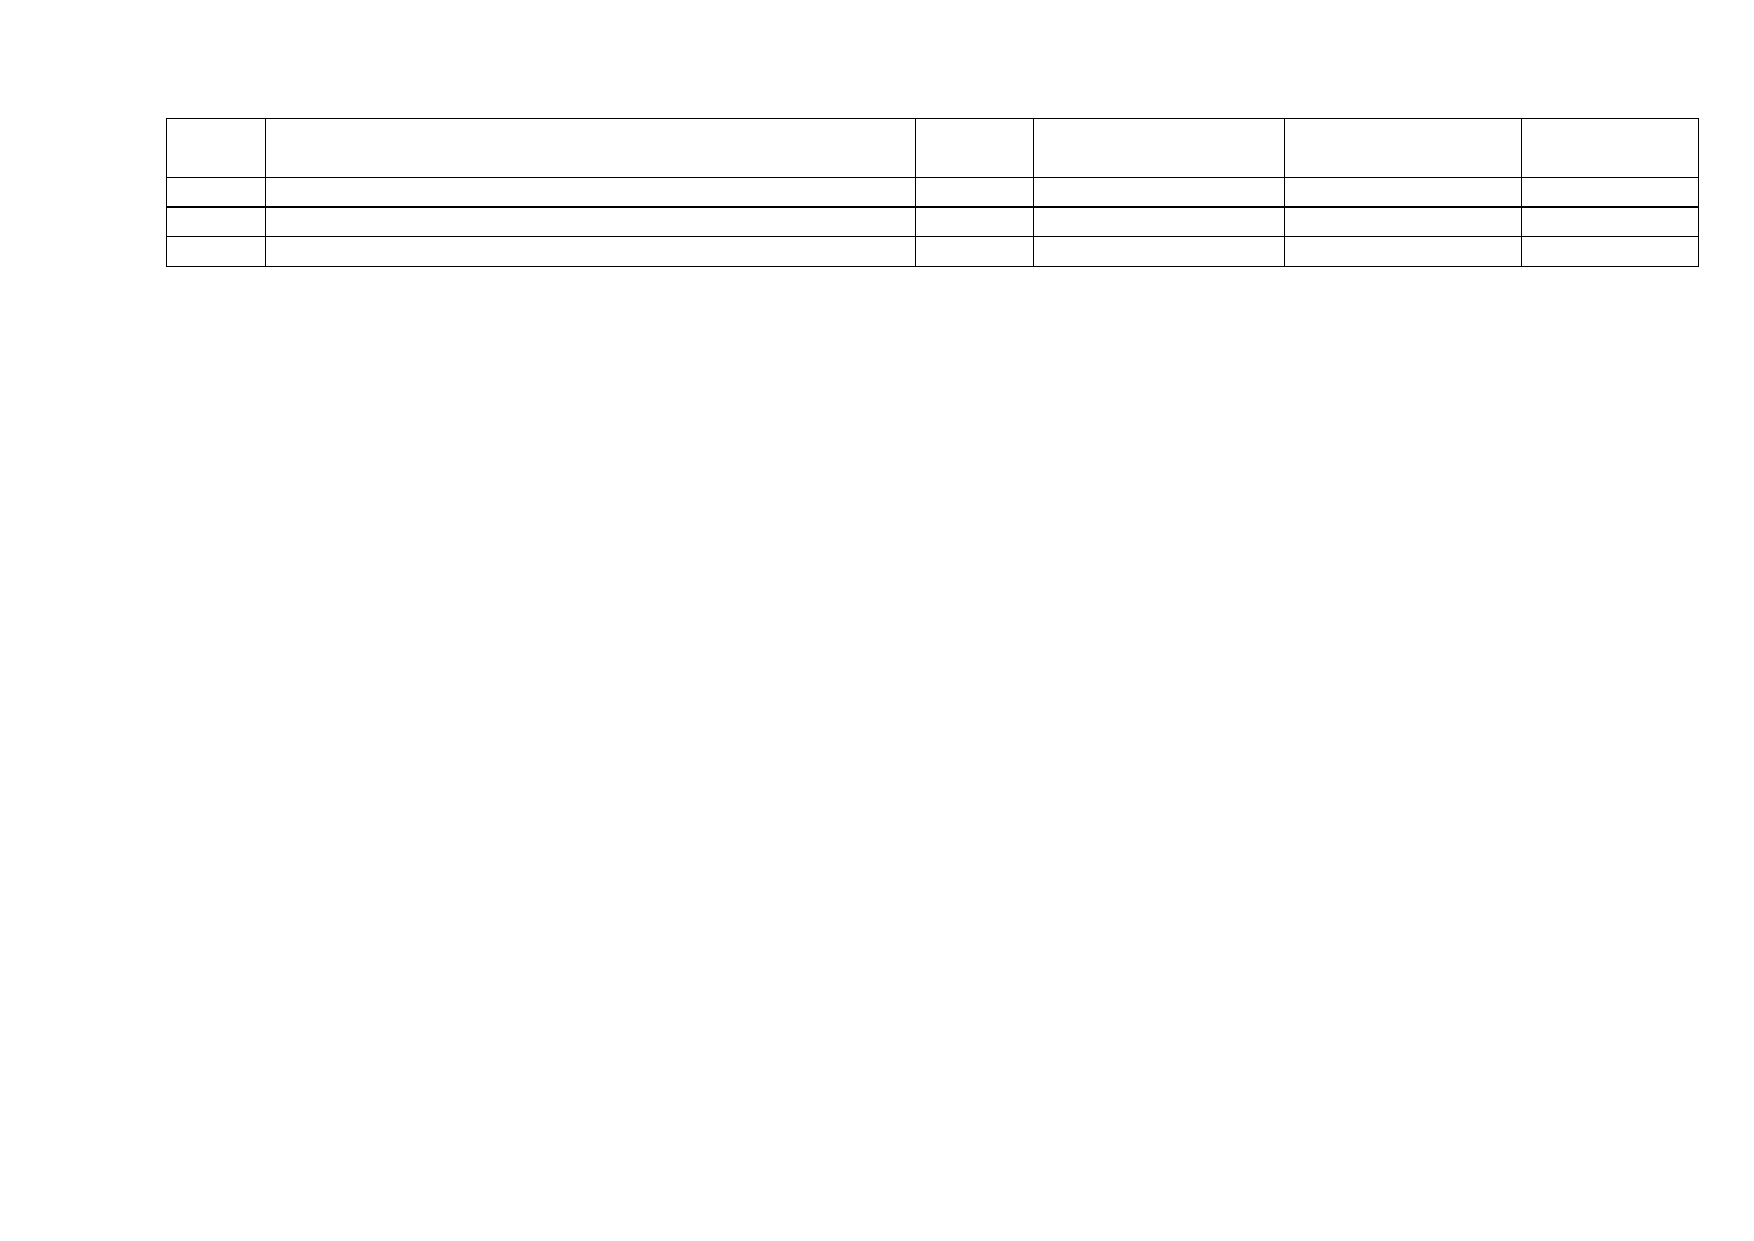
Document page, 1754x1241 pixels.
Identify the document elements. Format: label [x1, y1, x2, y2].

table_cell [1034, 178, 1284, 206]
table_cell [167, 119, 265, 177]
table_cell [1034, 237, 1284, 266]
table_cell [916, 237, 1033, 266]
table_cell [167, 178, 265, 206]
table_cell [1522, 237, 1698, 266]
table_cell [167, 237, 265, 266]
table_cell [1522, 178, 1698, 206]
table_cell [1285, 178, 1521, 206]
table_cell [916, 119, 1033, 177]
table_cell [266, 237, 915, 266]
table_cell [1522, 208, 1698, 236]
table_cell [266, 208, 915, 236]
table_cell [266, 178, 915, 206]
table_cell [1034, 208, 1284, 236]
table_cell [1285, 208, 1521, 236]
table_cell [167, 208, 265, 236]
table_cell [1522, 119, 1698, 177]
table_cell [1034, 119, 1284, 177]
table_cell [916, 178, 1033, 206]
table_cell [916, 208, 1033, 236]
table_cell [266, 119, 915, 177]
table_cell [1285, 119, 1521, 177]
table_cell [1285, 237, 1521, 266]
